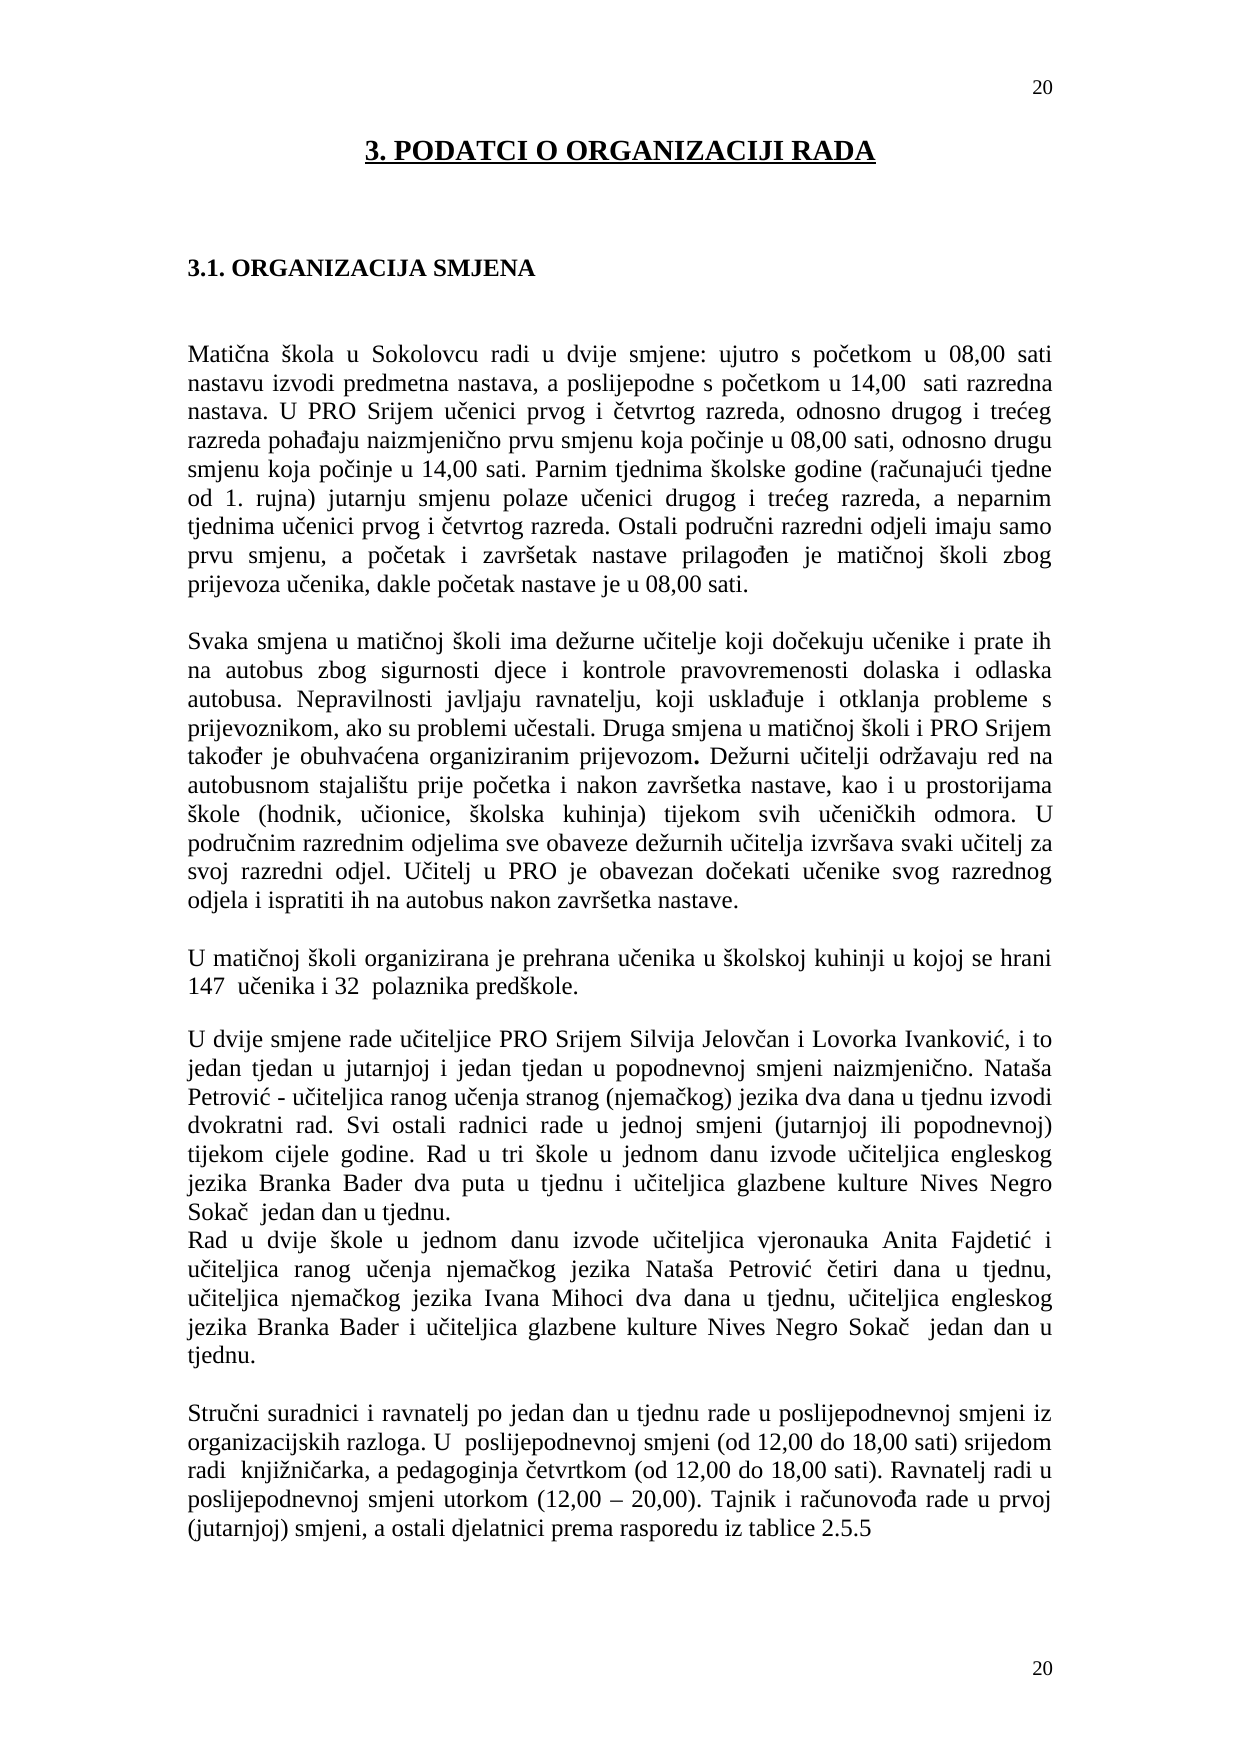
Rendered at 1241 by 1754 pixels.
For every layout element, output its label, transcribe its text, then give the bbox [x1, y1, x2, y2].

text Rad u dvije škole u jednom danu izvode učiteljica vjeronauka Anita Fajdetić i učiteljica ranog učenja njemačkog jezika Nataša Petrović četiri dana u tjednu, učiteljica njemačkog jezika Ivana Mihoci dva dana u tjednu, učiteljica engleskog jezika Branka Bader i učiteljica glazbene kulture Nives Negro Sokač jedan dan u tjednu. [187, 1226, 1053, 1369]
text 3.1. ORGANIZACIJA SMJENA [187, 253, 1053, 281]
text U matičnoj školi organizirana je prehrana učenika u školskoj kuhinji u kojoj se hrani 147 učenika i 32 polaznika predškole. [187, 943, 1053, 1000]
text Svaka smjena u matičnoj školi ima dežurne učitelje koji dočekuju učenike i prate ih na autobus zbog sigurnosti djece i kontrole pravovremenosti dolaska i odlaska autobusa. Nepravilnosti javljaju ravnatelju, koji usklađuje i otklanja probleme s prijevoznikom, ako su problemi učestali. Druga smjena u matičnoj školi i PRO Srijem također je obuhvaćena organiziranim prijevozom. Dežurni učitelji održavaju red na autobusnom stajalištu prije početka i nakon završetka nastave, kao i u prostorijama škole (hodnik, učionice, školska kuhinja) tijekom svih učeničkih odmora. U područnim razrednim odjelima sve obaveze dežurnih učitelja izvršava svaki učitelj za svoj razredni odjel. Učitelj u PRO je obavezan dočekati učenike svog razrednog odjela i ispratiti ih na autobus nakon završetka nastave. [187, 626, 1053, 914]
text Matična škola u Sokolovcu radi u dvije smjene: ujutro s početkom u 08,00 sati nastavu izvodi predmetna nastava, a poslijepodne s početkom u 14,00 sati razredna nastava. U PRO Srijem učenici prvog i četvrtog razreda, odnosno drugog i trećeg razreda pohađaju naizmjenično prvu smjenu koja počinje u 08,00 sati, odnosno drugu smjenu koja počinje u 14,00 sati. Parnim tjednima školske godine (računajući tjedne od 1. rujna) jutarnju smjenu polaze učenici drugog i trećeg razreda, a neparnim tjednima učenici prvog i četvrtog razreda. Ostali područni razredni odjeli imaju samo prvu smjenu, a početak i završetak nastave prilagođen je matičnoj školi zbog prijevoza učenika, dakle početak nastave je u 08,00 sati. [187, 339, 1053, 598]
text 3. PODATCI O ORGANIZACIJI RADA [187, 133, 1053, 166]
text U dvije smjene rade učiteljice PRO Srijem Silvija Jelovčan i Lovorka Ivanković, i to jedan tjedan u jutarnjoj i jedan tjedan u popodnevnoj smjeni naizmjenično. Nataša Petrović - učiteljica ranog učenja stranog (njemačkog) jezika dva dana u tjednu izvodi dvokratni rad. Svi ostali radnici rade u jednoj smjeni (jutarnjoj ili popodnevnoj) tijekom cijele godine. Rad u tri škole u jednom danu izvode učiteljica engleskog jezika Branka Bader dva puta u tjednu i učiteljica glazbene kulture Nives Negro Sokač jedan dan u tjednu. [187, 1024, 1053, 1226]
text Stručni suradnici i ravnatelj po jedan dan u tjednu rade u poslijepodnevnoj smjeni iz organizacijskih razloga. U poslijepodnevnoj smjeni (od 12,00 do 18,00 sati) srijedom radi knjižničarka, a pedagoginja četvrtkom (od 12,00 do 18,00 sati). Ravnatelj radi u poslijepodnevnoj smjeni utorkom (12,00 – 20,00). Tajnik i računovođa rade u prvoj (jutarnjoj) smjeni, a ostali djelatnici prema rasporedu iz tablice 2.5.5 [187, 1398, 1053, 1542]
